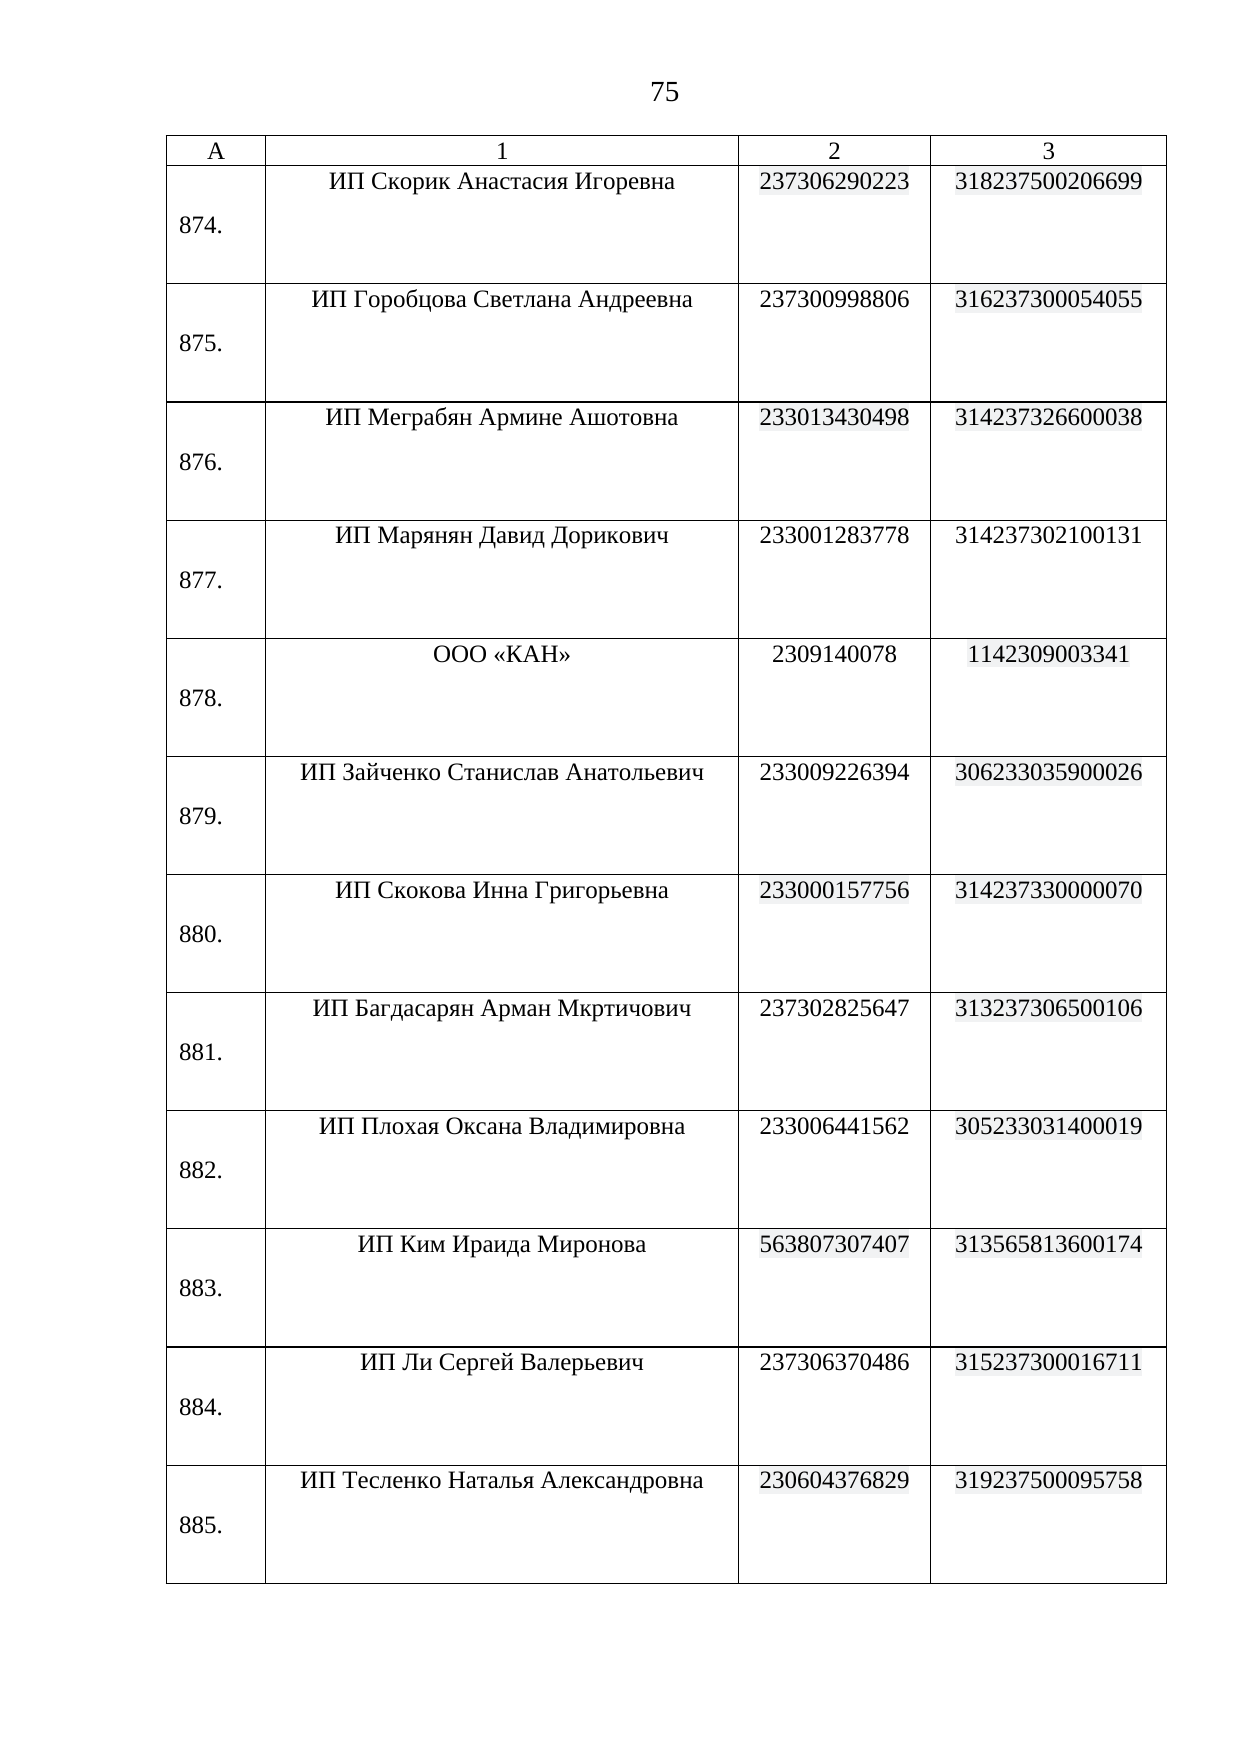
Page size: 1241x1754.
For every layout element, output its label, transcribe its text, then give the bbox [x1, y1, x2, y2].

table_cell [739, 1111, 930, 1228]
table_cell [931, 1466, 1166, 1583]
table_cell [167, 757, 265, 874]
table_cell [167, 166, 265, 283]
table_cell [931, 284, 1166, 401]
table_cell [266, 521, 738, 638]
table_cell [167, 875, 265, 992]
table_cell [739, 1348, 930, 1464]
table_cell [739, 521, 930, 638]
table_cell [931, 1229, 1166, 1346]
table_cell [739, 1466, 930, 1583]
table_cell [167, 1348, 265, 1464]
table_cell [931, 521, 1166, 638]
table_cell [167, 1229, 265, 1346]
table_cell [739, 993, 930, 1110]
table_header А [167, 136, 265, 165]
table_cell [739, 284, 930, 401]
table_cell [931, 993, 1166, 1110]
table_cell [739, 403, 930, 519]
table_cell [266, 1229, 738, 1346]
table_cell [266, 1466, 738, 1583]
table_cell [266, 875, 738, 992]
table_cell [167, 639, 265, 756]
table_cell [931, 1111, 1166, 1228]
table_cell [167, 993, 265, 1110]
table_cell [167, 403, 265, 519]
table_header 2 [739, 136, 930, 165]
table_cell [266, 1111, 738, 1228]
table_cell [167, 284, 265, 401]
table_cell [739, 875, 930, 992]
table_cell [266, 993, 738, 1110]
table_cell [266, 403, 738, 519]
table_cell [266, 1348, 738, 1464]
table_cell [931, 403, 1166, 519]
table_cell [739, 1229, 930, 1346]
table_header 3 [931, 136, 1166, 165]
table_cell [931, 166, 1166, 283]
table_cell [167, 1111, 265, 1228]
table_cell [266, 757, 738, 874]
table_header 1 [266, 136, 738, 165]
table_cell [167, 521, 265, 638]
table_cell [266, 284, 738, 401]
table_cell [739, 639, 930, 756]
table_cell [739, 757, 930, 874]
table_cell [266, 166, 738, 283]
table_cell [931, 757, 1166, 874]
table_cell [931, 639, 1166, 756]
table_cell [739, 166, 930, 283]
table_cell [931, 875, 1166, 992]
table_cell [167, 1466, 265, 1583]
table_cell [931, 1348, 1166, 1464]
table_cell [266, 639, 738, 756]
